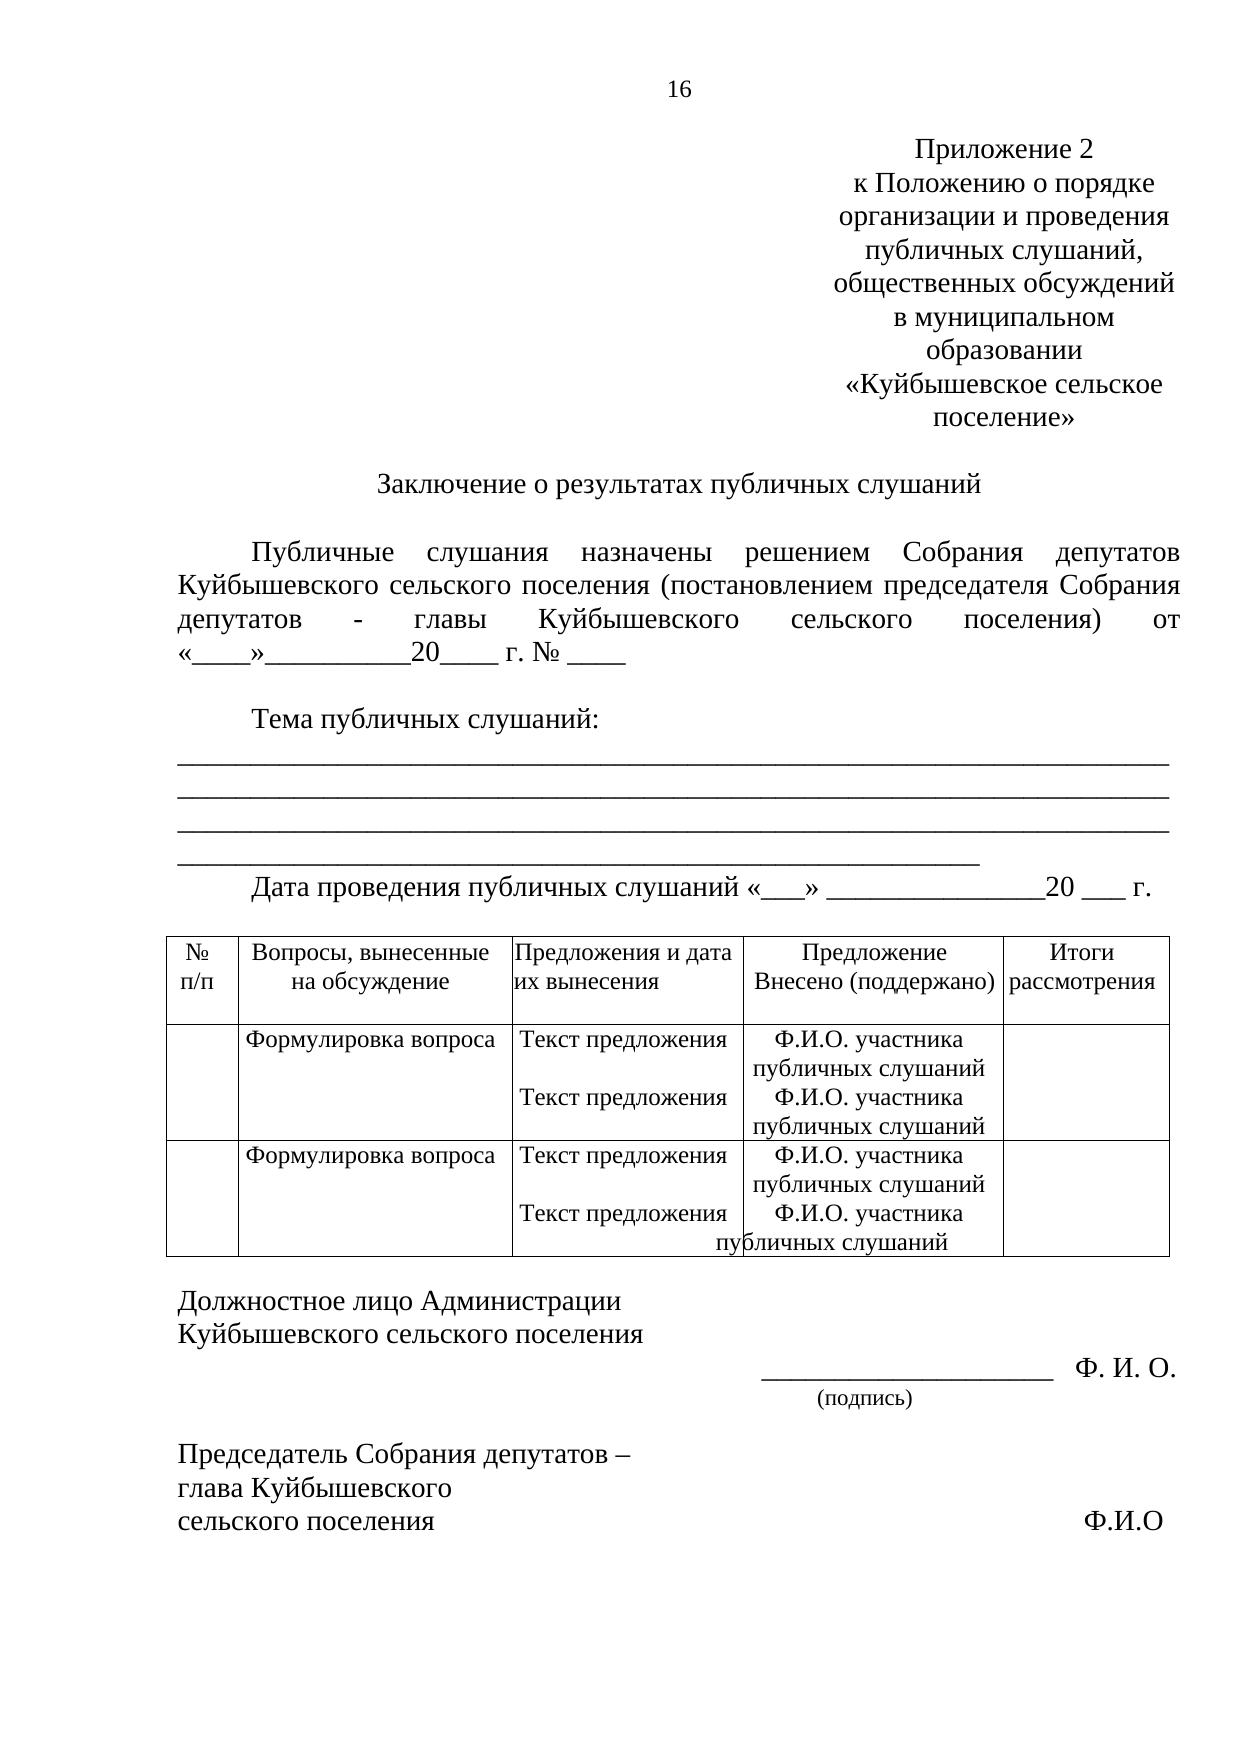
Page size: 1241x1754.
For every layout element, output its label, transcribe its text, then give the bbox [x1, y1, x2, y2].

text ____________________ Ф. И. О. [177, 1350, 1181, 1384]
table_cell Ф.И.О. участника публичных слушаний Ф.И.О. участника публичных слушаний [744, 1141, 1003, 1256]
text Куйбышевского сельского поселения [177, 1317, 1181, 1350]
table_cell Формулировка вопроса [239, 1141, 512, 1256]
table_header Предложение Внесено (поддержано) [744, 937, 1003, 1023]
text (подпись) [177, 1384, 1181, 1410]
text ___________________________________________________________________________________________________________________________________________________________________________________________________________________________________________________________________ [177, 735, 1181, 869]
text глава Куйбышевского [177, 1470, 1181, 1503]
table_header Вопросы, вынесенные на обсуждение [239, 937, 512, 1023]
text Публичные слушания назначены решением Собрания депутатов Куйбышевского сельского поселения (постановлением председателя Собрания депутатов - главы Куйбышевского сельского поселения) от «____»__________20____ г. № ____ [177, 534, 1181, 668]
table_cell Формулировка вопроса [239, 1025, 512, 1139]
table_cell Текст предложения Текст предложения [513, 1025, 743, 1139]
table_cell [1004, 1141, 1169, 1256]
table_cell [167, 1025, 238, 1139]
text Председатель Собрания депутатов – [177, 1436, 1181, 1470]
text Приложение 2 [827, 131, 1181, 165]
table_cell [1004, 1025, 1169, 1139]
table_cell [167, 1141, 238, 1256]
table_header Предложения и дата их вынесения [513, 937, 743, 1023]
text к Положению о порядке организации и проведения публичных слушаний, общественных обсуждений в муниципальном образовании «Куйбышевское сельское поселение» [827, 165, 1181, 433]
text сельского поселения Ф.И.О [177, 1503, 1181, 1537]
text Дата проведения публичных слушаний «___» _______________20 ___ г. [177, 869, 1181, 903]
table_header Итоги рассмотрения [1004, 937, 1169, 1023]
text Заключение о результатах публичных слушаний [177, 467, 1181, 500]
text Должностное лицо Администрации [177, 1283, 1181, 1317]
text Тема публичных слушаний: [177, 701, 1181, 735]
table_header № п/п [167, 937, 238, 1023]
table_cell Текст предложения Текст предложения [513, 1141, 743, 1256]
table_cell Ф.И.О. участника публичных слушаний Ф.И.О. участника публичных слушаний [744, 1025, 1003, 1139]
